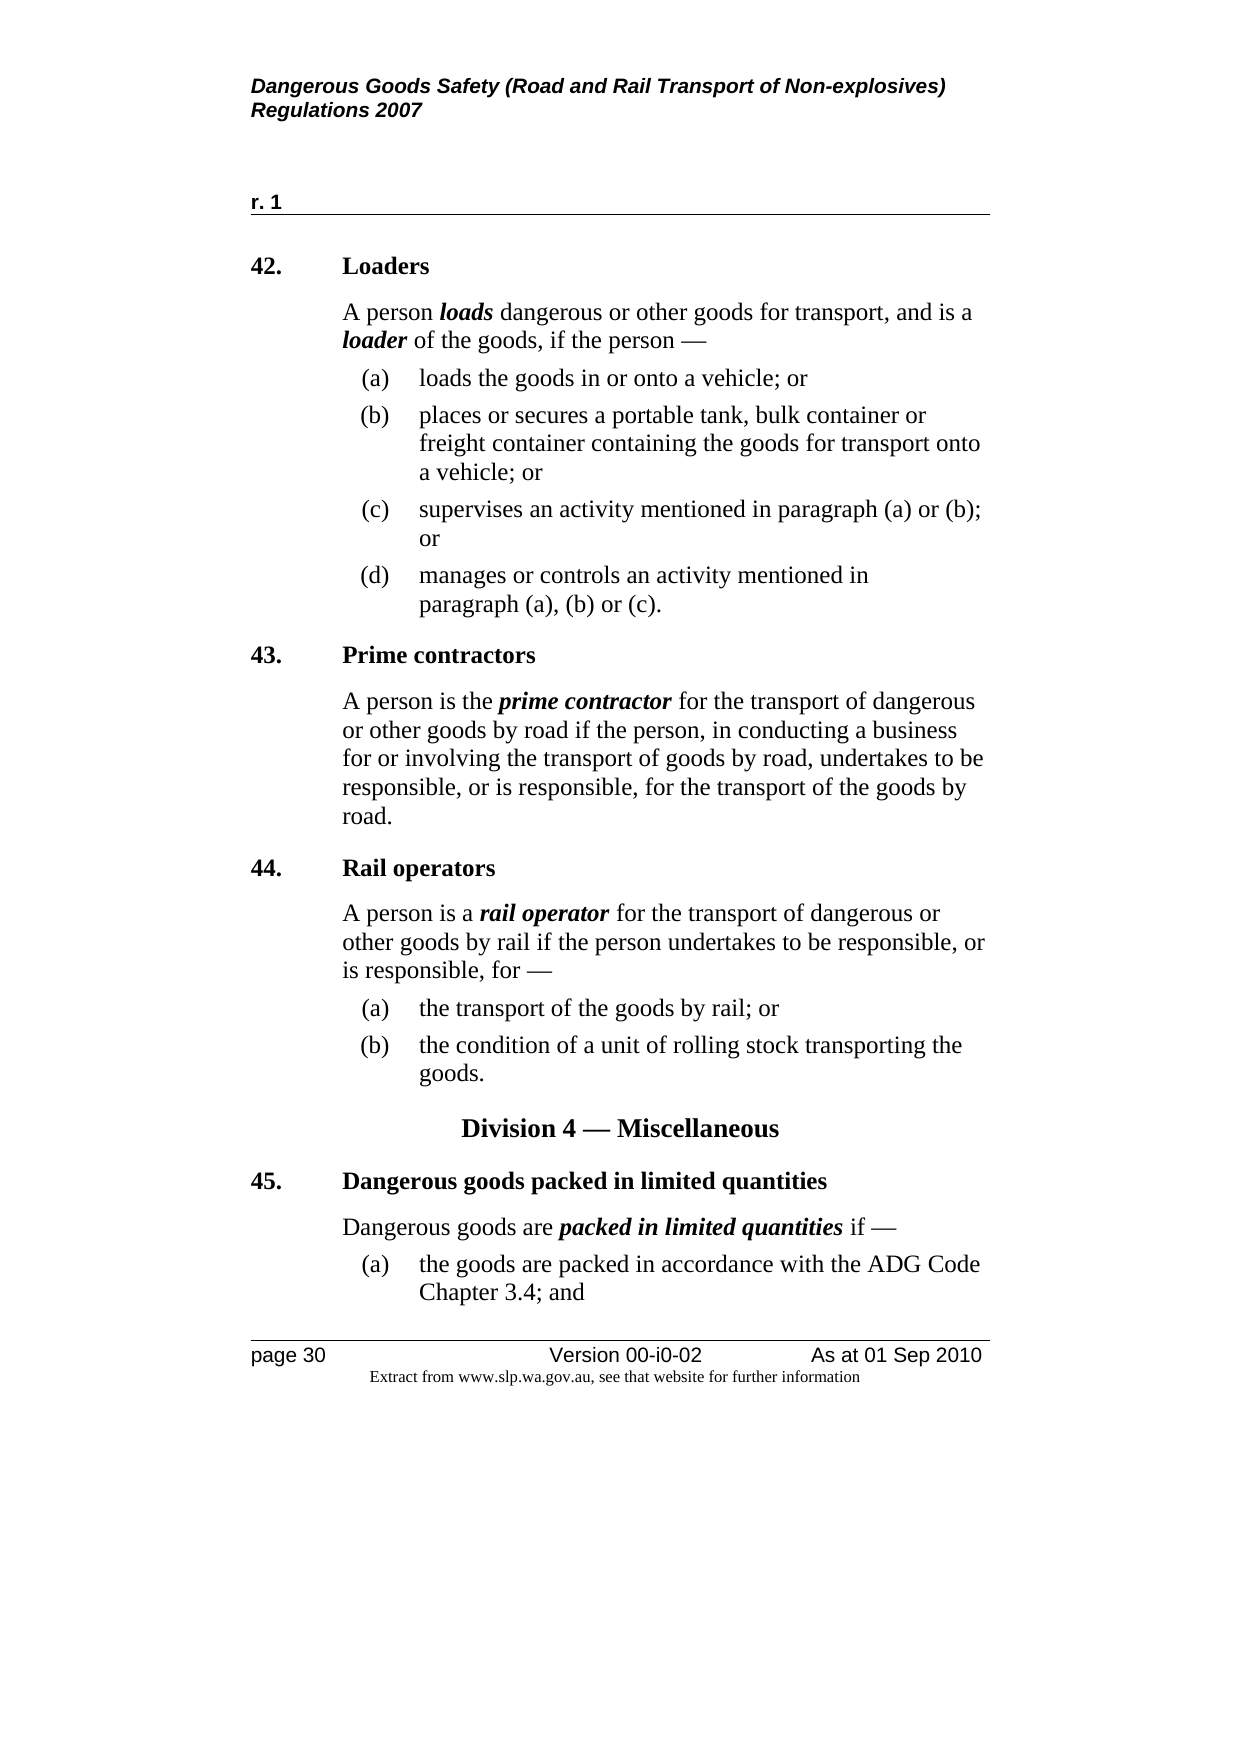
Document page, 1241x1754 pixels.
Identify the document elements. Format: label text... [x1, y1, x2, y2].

text (c) supervises an activity mentioned in paragraph (a) or (b); or [251, 494, 990, 552]
text A person is a rail operator for the transport of dangerous or other goods by rail if the person undertakes to be responsible, or is responsible, for — [251, 898, 990, 984]
text A person is the prime contractor for the transport of dangerous or other goods by road if the person, in conducting a business for or involving the transport of goods by road, undertakes to be responsible, or is responsible, for the transport of the goods by road. [251, 686, 990, 830]
text Dangerous goods are packed in limited quantities if — [251, 1212, 990, 1240]
subtitle 44. Rail operators [251, 853, 990, 881]
text (b) places or secures a portable tank, bulk container or freight container containing the goods for transport onto a vehicle; or [251, 400, 990, 486]
subtitle 45. Dangerous goods packed in limited quantities [251, 1166, 990, 1195]
subtitle 43. Prime contractors [251, 641, 990, 669]
text A person loads dangerous or other goods for transport, and is a loader of the goods, if the person — [251, 297, 990, 354]
text (b) the condition of a unit of rolling stock transporting the goods. [251, 1030, 990, 1087]
text (a) the goods are packed in accordance with the ADG Code Chapter 3.4; and [251, 1249, 990, 1306]
text (a) the transport of the goods by rail; or [251, 993, 990, 1021]
text (d) manages or controls an activity mentioned in paragraph (a), (b) or (c). [251, 560, 990, 618]
text (a) loads the goods in or onto a vehicle; or [251, 363, 990, 391]
subtitle 42. Loaders [251, 251, 990, 280]
subtitle Division 4 — Miscellaneous [251, 1112, 990, 1143]
